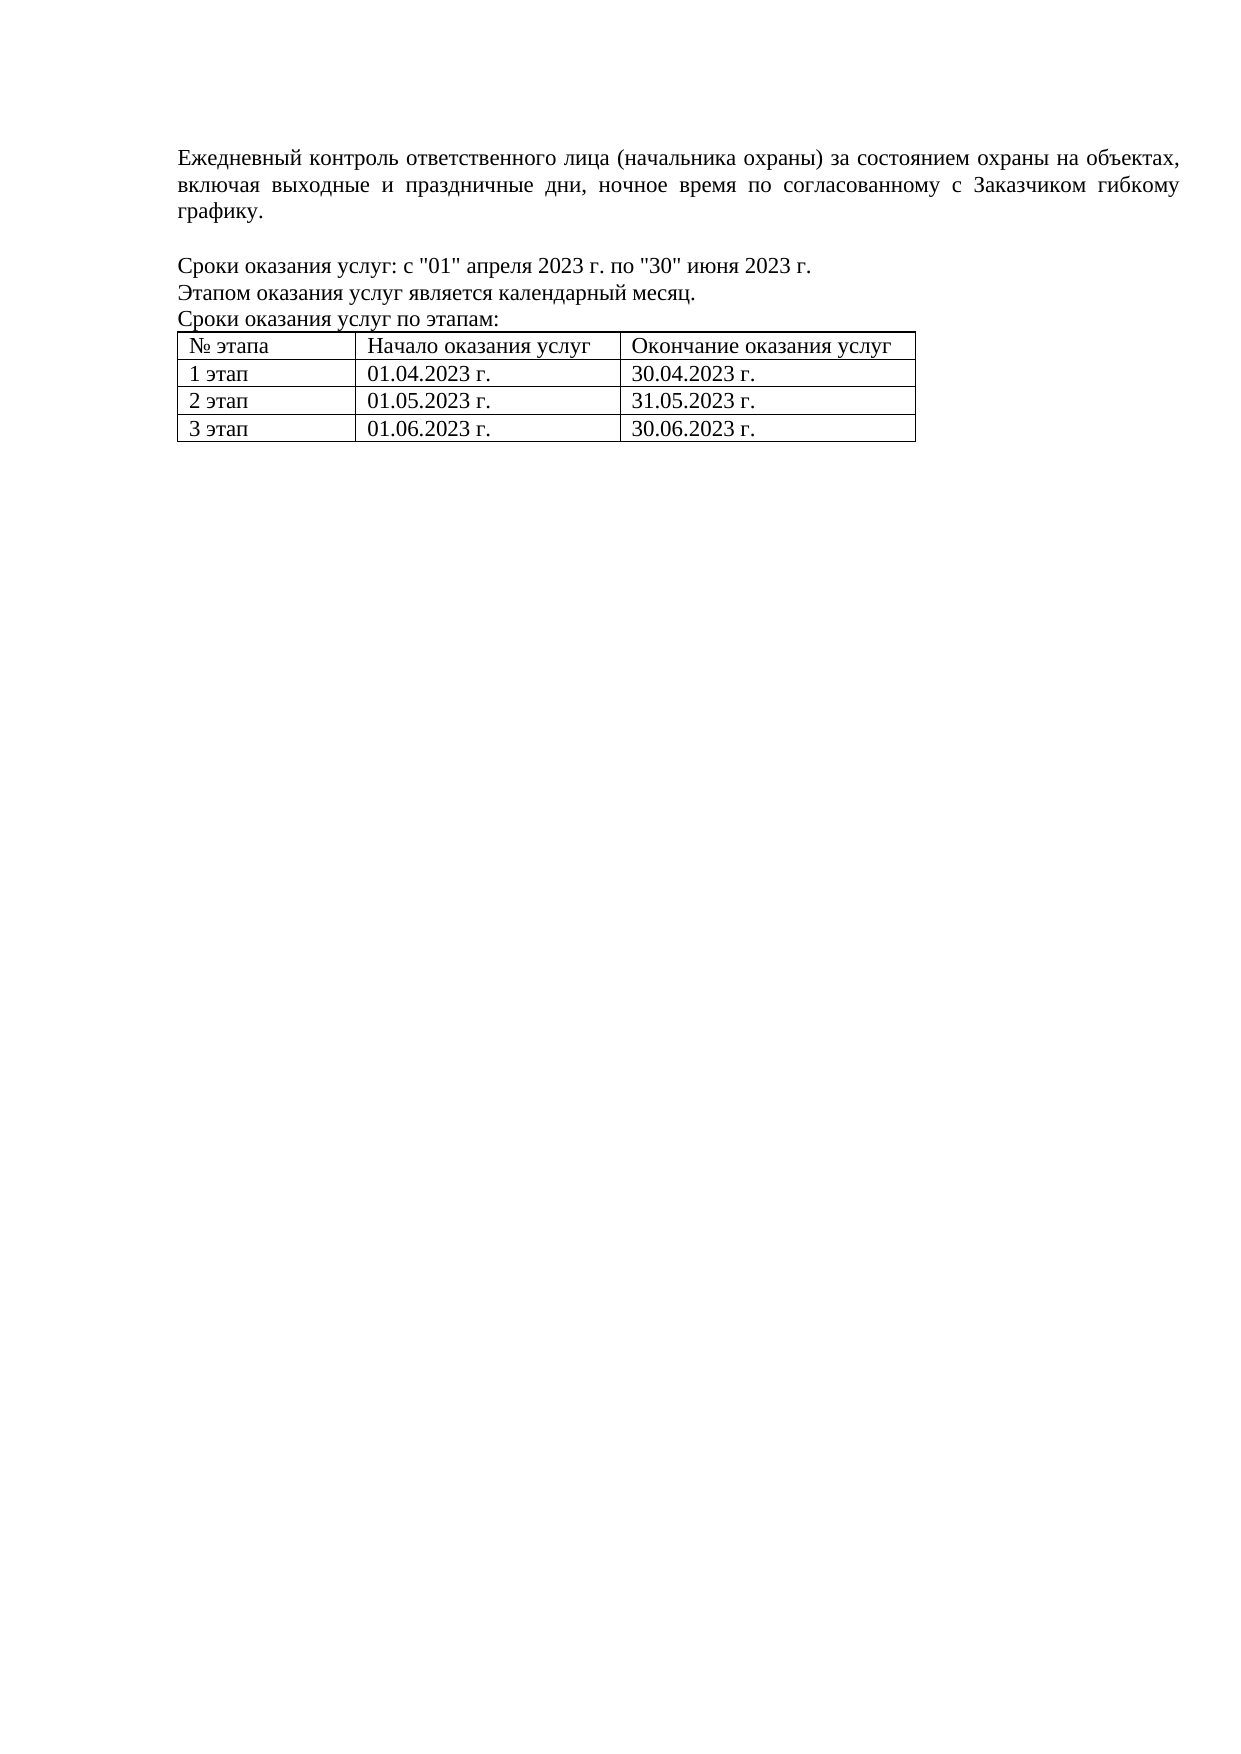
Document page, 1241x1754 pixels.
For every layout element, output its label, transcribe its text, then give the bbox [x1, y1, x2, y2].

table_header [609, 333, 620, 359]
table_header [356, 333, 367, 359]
text Сроки оказания услуг: с "01" апреля 2023 г. по "30" июня 2023 г. [177, 252, 1181, 279]
text Этапом оказания услуг является календарный месяц. [177, 279, 1181, 305]
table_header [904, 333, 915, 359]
text Сроки оказания услуг по этапам: [177, 305, 1181, 331]
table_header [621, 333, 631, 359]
text Ежедневный контроль ответственного лица (начальника охраны) за состоянием охраны на объектах, включая выходные и праздничные дни, ночное время по согласованному с Заказчиком гибкому графику. [177, 144, 1181, 223]
